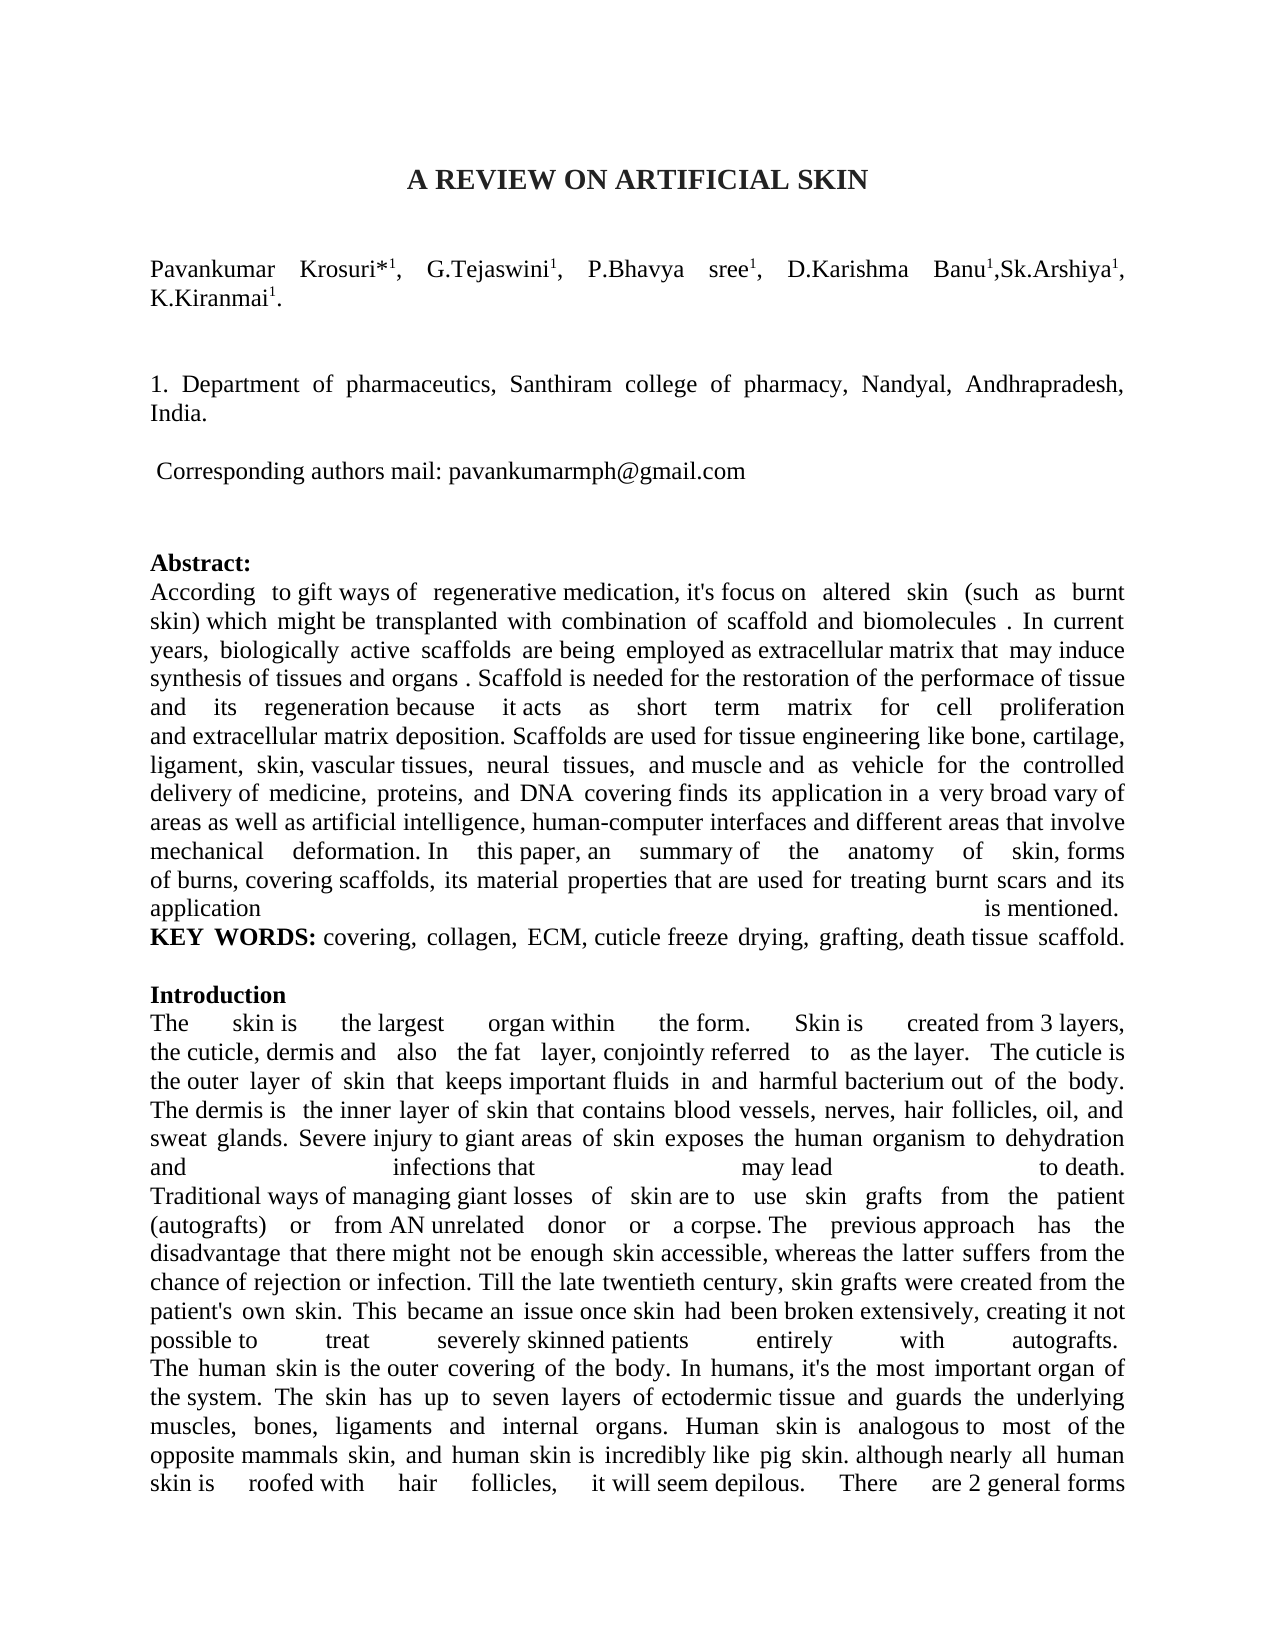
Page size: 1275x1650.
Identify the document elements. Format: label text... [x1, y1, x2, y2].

text A REVIEW ON ARTIFICIAL SKIN [150, 162, 1125, 196]
text 1. Department of pharmaceutics, Santhiram college of pharmacy, Nandyal, Andhrapradesh, India. [150, 369, 1125, 427]
text Pavankumar Krosuri*1, G.Tejaswini1, P.Bhavya sree1, D.Karishma Banu1,Sk.Arshiya1, K.Kiranmai1. [150, 254, 1125, 312]
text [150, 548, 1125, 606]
text Corresponding authors mail: pavankumarmph@gmail.com [150, 456, 1125, 484]
